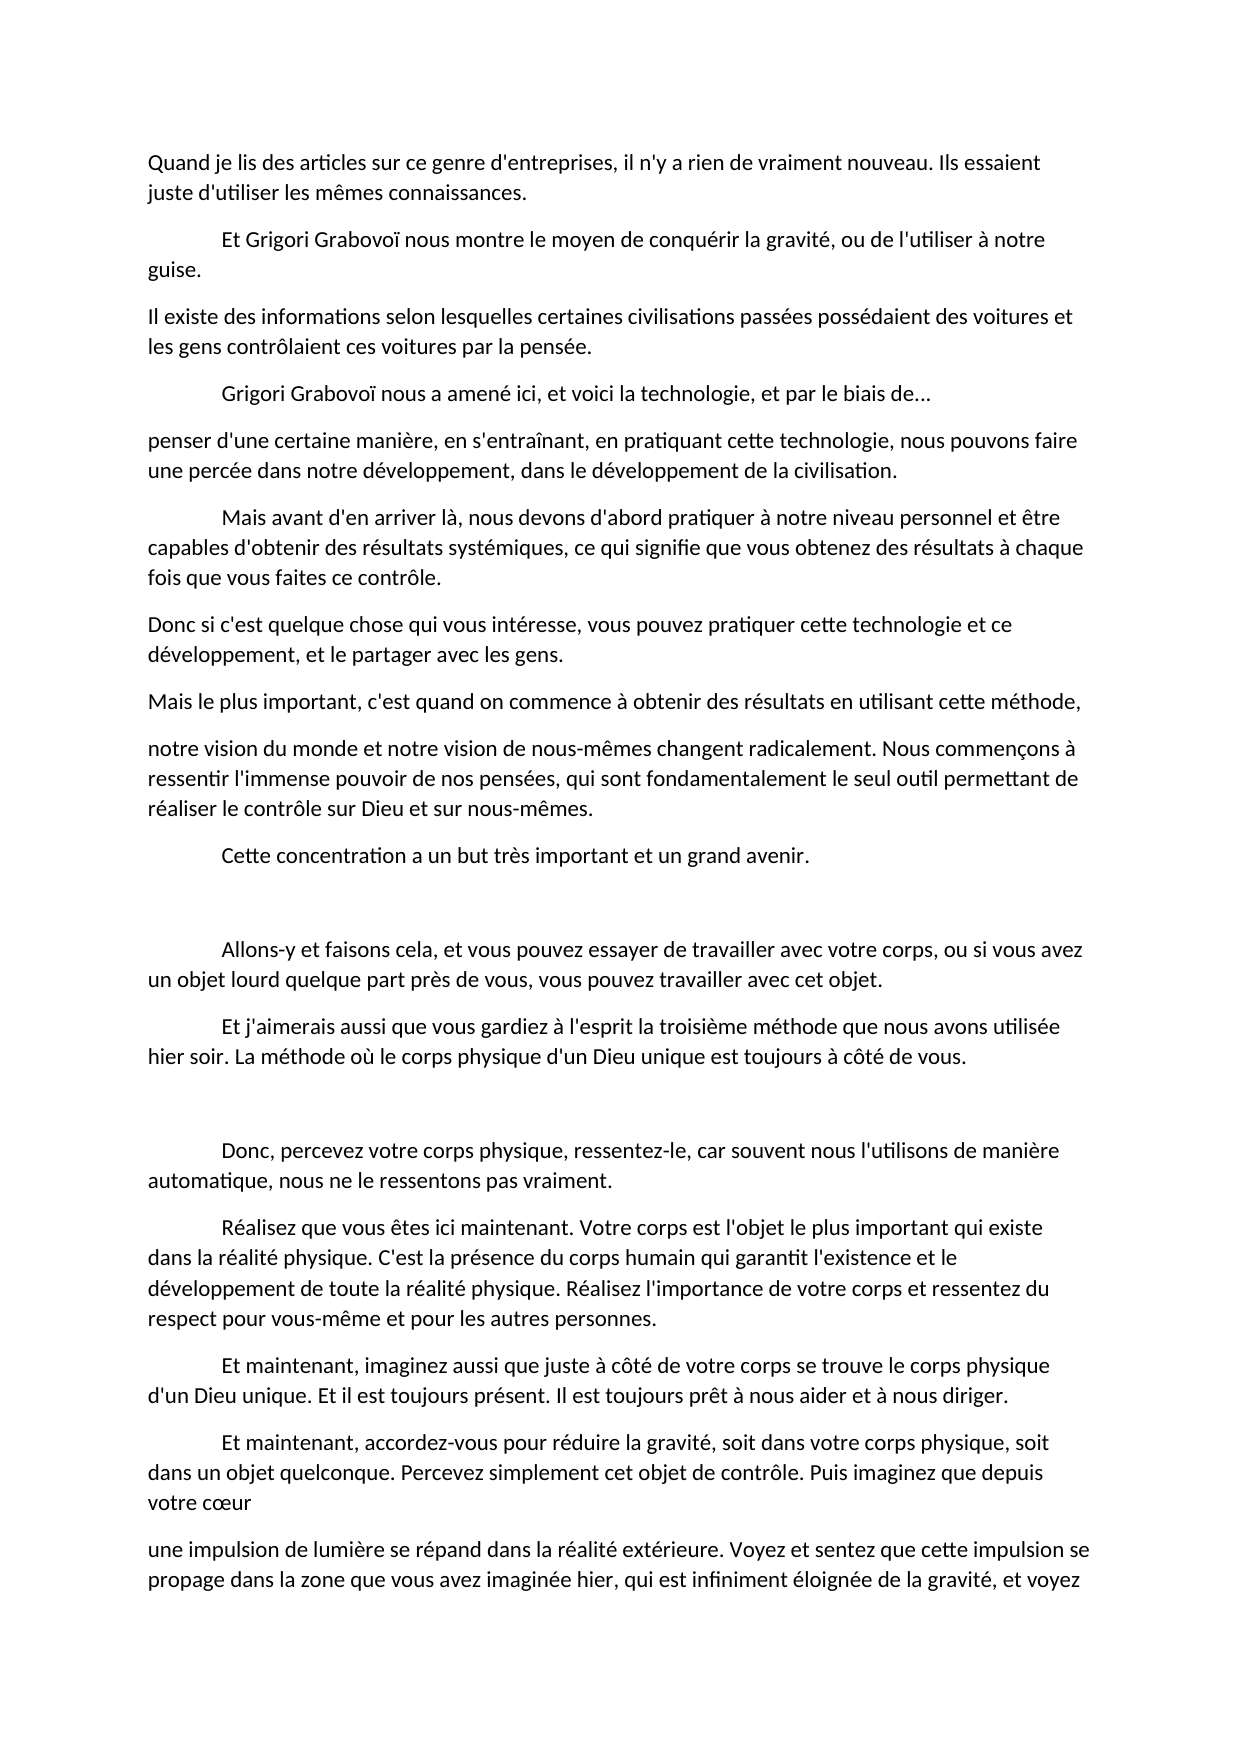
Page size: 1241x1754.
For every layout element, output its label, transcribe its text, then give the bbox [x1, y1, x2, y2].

text Grigori Grabovoï nous a amené ici, et voici la technologie, et par le biais de... [148, 379, 1093, 407]
text Et maintenant, imaginez aussi que juste à côté de votre corps se trouve le corps physique d'un Dieu unique. Et il est toujours présent. Il est toujours prêt à nous aider et à nous diriger. [148, 1351, 1093, 1409]
text penser d'une certaine manière, en s'entraînant, en pratiquant cette technologie, nous pouvons faire une percée dans notre développement, dans le développement de la civilisation. [148, 426, 1093, 484]
text Mais le plus important, c'est quand on commence à obtenir des résultats en utilisant cette méthode, [148, 687, 1093, 715]
text Donc si c'est quelque chose qui vous intéresse, vous pouvez pratiquer cette technologie et ce développement, et le partager avec les gens. [148, 610, 1093, 668]
text Réalisez que vous êtes ici maintenant. Votre corps est l'objet le plus important qui existe dans la réalité physique. C'est la présence du corps humain qui garantit l'existence et le développement de toute la réalité physique. Réalisez l'importance de votre corps et ressentez du respect pour vous-même et pour les autres personnes. [148, 1213, 1093, 1332]
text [148, 1535, 1093, 1593]
text Allons-y et faisons cela, et vous pouvez essayer de travailler avec votre corps, ou si vous avez un objet lourd quelque part près de vous, vous pouvez travailler avec cet objet. [148, 935, 1093, 993]
text Et j'aimerais aussi que vous gardiez à l'esprit la troisième méthode que nous avons utilisée hier soir. La méthode où le corps physique d'un Dieu unique est toujours à côté de vous. [148, 1012, 1093, 1070]
text Il existe des informations selon lesquelles certaines civilisations passées possédaient des voitures et les gens contrôlaient ces voitures par la pensée. [148, 302, 1093, 360]
text Cette concentration a un but très important et un grand avenir. [148, 841, 1093, 869]
text Et Grigori Grabovoï nous montre le moyen de conquérir la gravité, ou de l'utiliser à notre guise. [148, 225, 1093, 283]
text Donc, percevez votre corps physique, ressentez-le, car souvent nous l'utilisons de manière automatique, nous ne le ressentons pas vraiment. [148, 1136, 1093, 1194]
text Et maintenant, accordez-vous pour réduire la gravité, soit dans votre corps physique, soit dans un objet quelconque. Percevez simplement cet objet de contrôle. Puis imaginez que depuis votre cœur [148, 1428, 1093, 1516]
text notre vision du monde et notre vision de nous-mêmes changent radicalement. Nous commençons à ressentir l'immense pouvoir de nos pensées, qui sont fondamentalement le seul outil permettant de réaliser le contrôle sur Dieu et sur nous-mêmes. [148, 734, 1093, 822]
text Mais avant d'en arriver là, nous devons d'abord pratiquer à notre niveau personnel et être capables d'obtenir des résultats systémiques, ce qui signifie que vous obtenez des résultats à chaque fois que vous faites ce contrôle. [148, 503, 1093, 591]
text Quand je lis des articles sur ce genre d'entreprises, il n'y a rien de vraiment nouveau. Ils essaient juste d'utiliser les mêmes connaissances. [148, 148, 1093, 206]
